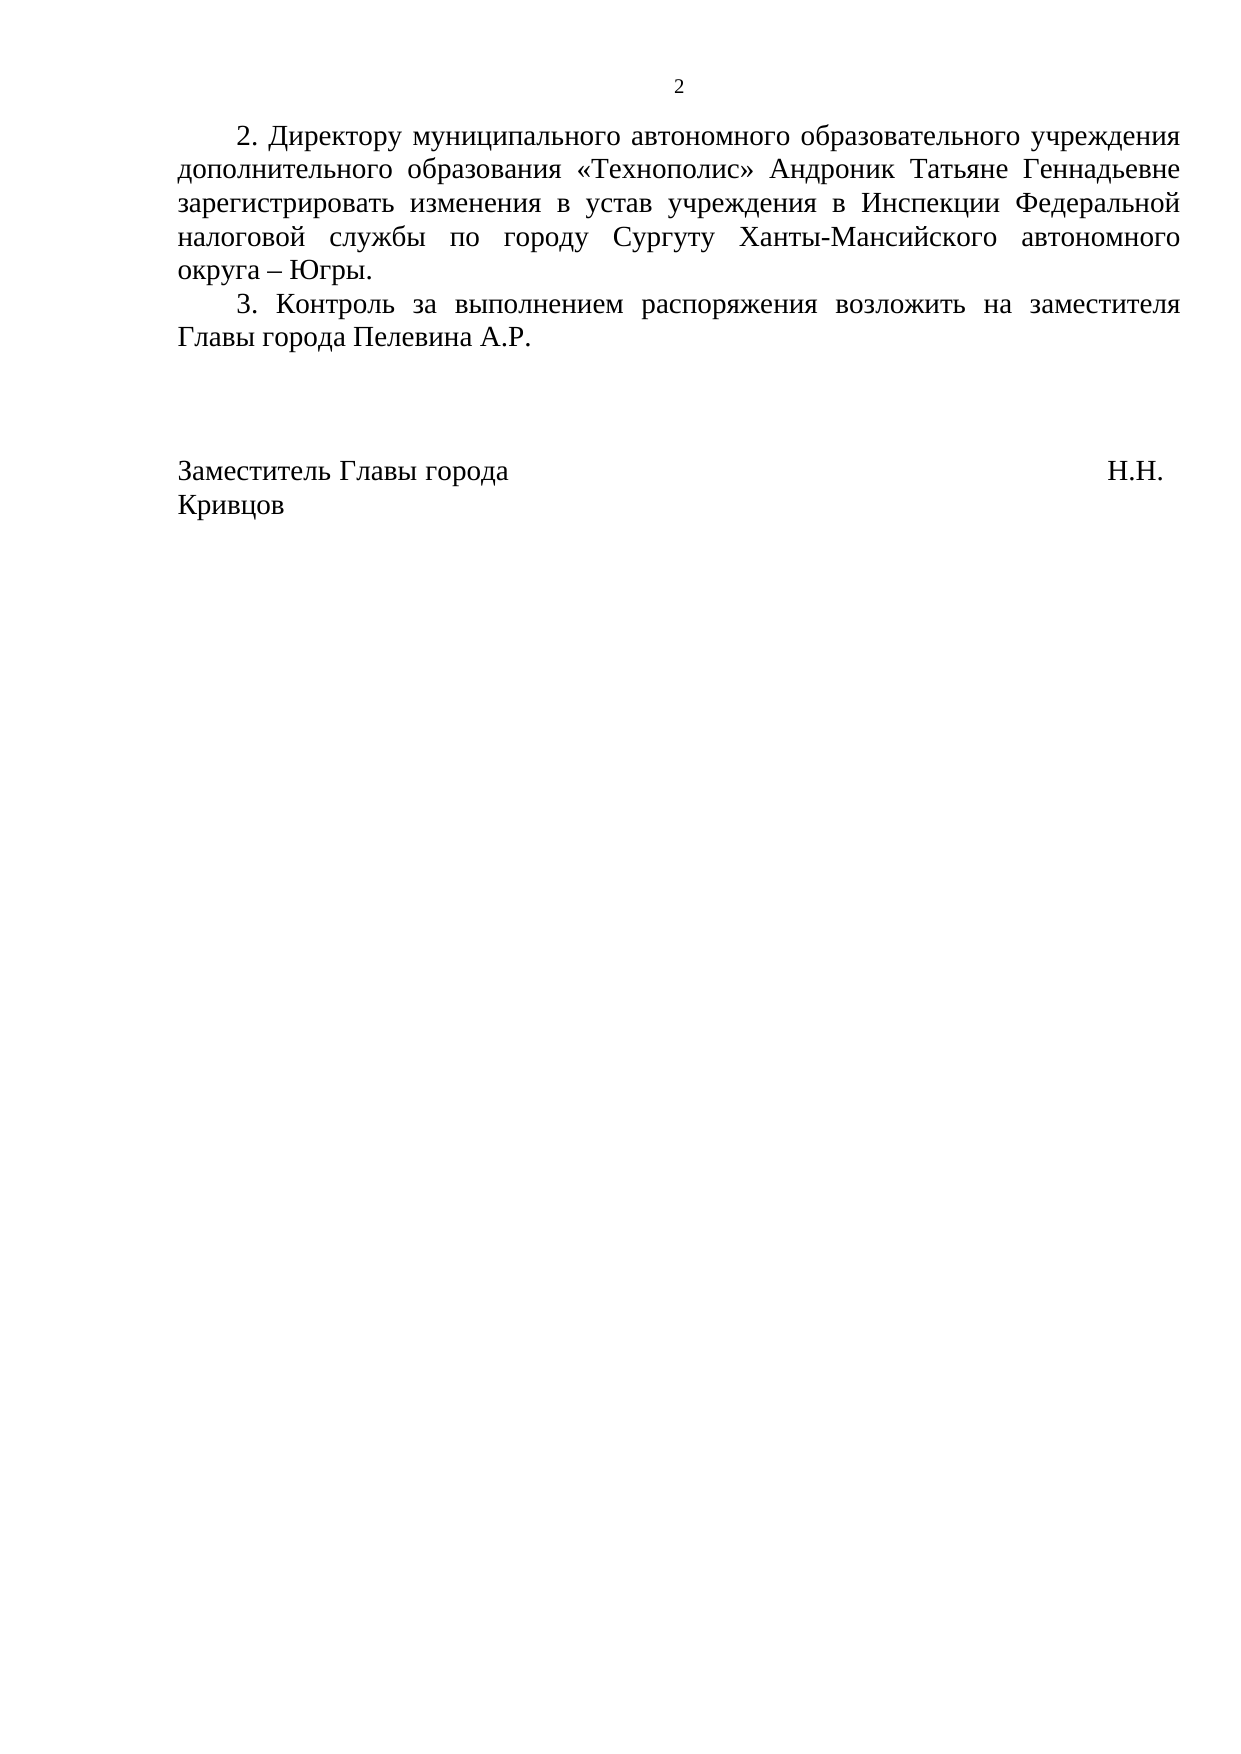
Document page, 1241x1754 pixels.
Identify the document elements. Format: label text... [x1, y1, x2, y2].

text 2. Директору муниципального автономного образовательного учреждения дополнительного образования «Технополис» Андроник Татьяне Геннадьевне зарегистрировать изменения в устав учреждения в Инспекции Федеральной налоговой службы по городу Сургуту Ханты-Мансийского автономного округа – Югры. [177, 118, 1181, 286]
text 3. Контроль за выполнением распоряжения возложить на заместителя Главы города Пелевина А.Р. [177, 286, 1181, 353]
text Заместитель Главы города Н.Н. Кривцов [177, 453, 1171, 521]
